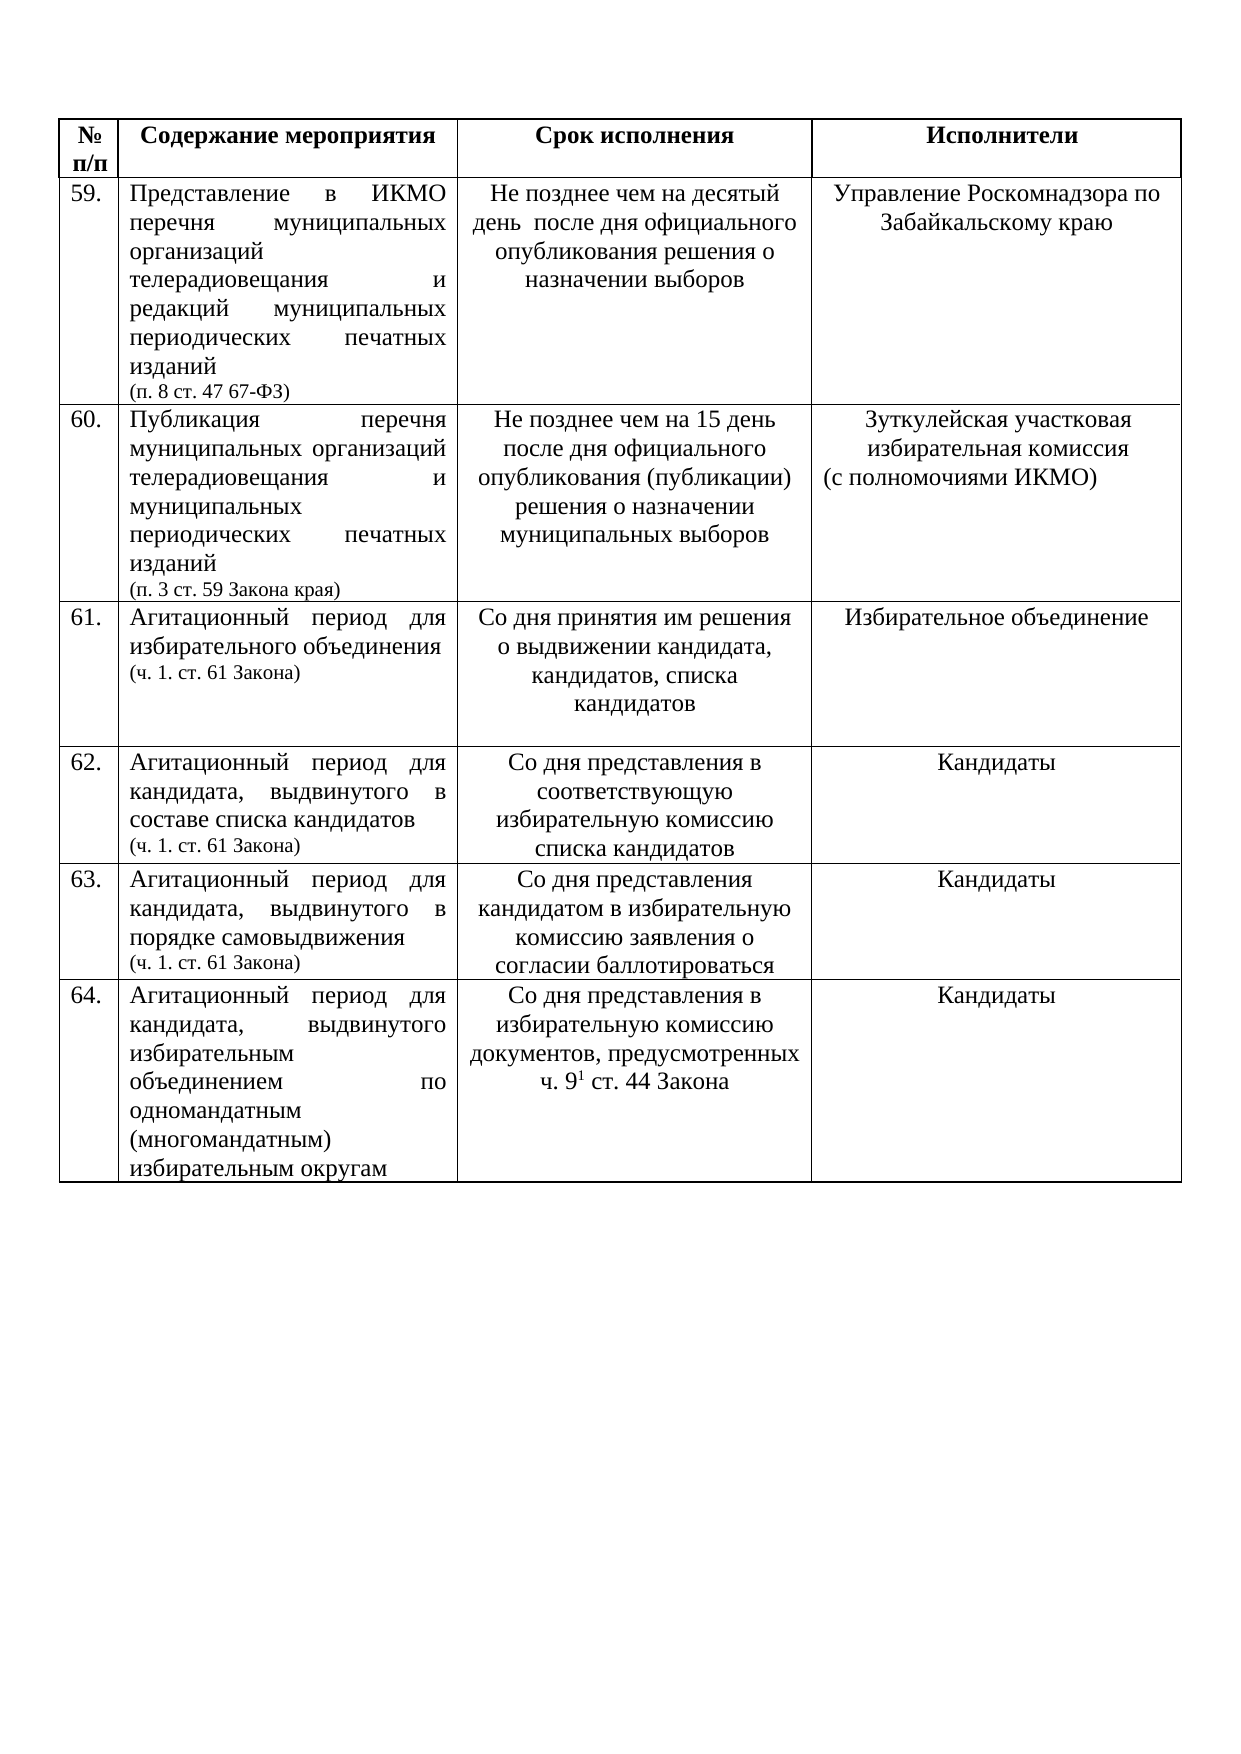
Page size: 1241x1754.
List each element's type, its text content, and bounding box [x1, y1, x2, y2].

table_header № п/п [60, 120, 117, 177]
table_cell Зуткулейская участковая избирательная комиссия (с полномочиями ИКМО) [812, 404, 1181, 601]
table_header Исполнители [813, 120, 1180, 177]
table_cell Со дня представления кандидатом в избирательную комиссию заявления о согласии баллотироваться [458, 864, 811, 979]
table_cell Агитационный период для кандидата, выдвинутого в порядке самовыдвижения (ч. 1. ст. 61 Закона) [119, 864, 457, 979]
table_cell Со дня представления в избирательную комиссию документов, предусмотренных ч. 91 ст. 44 Закона [458, 980, 811, 1181]
table_cell Не позднее чем на 15 день после дня официального опубликования (публикации) решения о назначении муниципальных выборов [458, 405, 811, 601]
table_cell Представление в ИКМО перечня муниципальных организаций телерадиовещания и редакций муниципальных периодических печатных изданий (п. 8 ст. 47 67-ФЗ) [119, 178, 457, 403]
table_cell Управление Роскомнадзора по Забайкальскому краю [812, 178, 1181, 403]
table_cell [60, 747, 118, 863]
table_cell Кандидаты [812, 863, 1181, 979]
table_cell [60, 178, 118, 403]
table_cell [60, 405, 118, 601]
table_cell Агитационный период для кандидата, выдвинутого в составе списка кандидатов (ч. 1. ст. 61 Закона) [119, 747, 457, 863]
table_cell Кандидаты [812, 746, 1181, 863]
table_cell Со дня принятия им решения о выдвижении кандидата, кандидатов, списка кандидатов [458, 602, 811, 746]
table_cell Агитационный период для избирательного объединения (ч. 1. ст. 61 Закона) [119, 602, 457, 746]
table_cell Агитационный период для кандидата, выдвинутого избирательным объединением по одномандатным (многомандатным) избирательным округам [119, 980, 457, 1181]
table_cell Не позднее чем на десятый день после дня официального опубликования решения о назначении выборов [458, 178, 811, 403]
table_header Содержание мероприятия [119, 120, 457, 177]
table_header Срок исполнения [458, 120, 811, 177]
table_cell Кандидаты [812, 979, 1181, 1181]
table_cell [60, 980, 118, 1181]
table_cell Со дня представления в соответствующую избирательную комиссию списка кандидатов [458, 747, 811, 863]
table_cell Избирательное объединение [812, 601, 1181, 746]
table_cell [60, 602, 118, 746]
table_cell [60, 864, 118, 979]
table_cell Публикация перечня муниципальных организаций телерадиовещания и муниципальных периодических печатных изданий (п. 3 ст. 59 Закона края) [119, 405, 457, 601]
